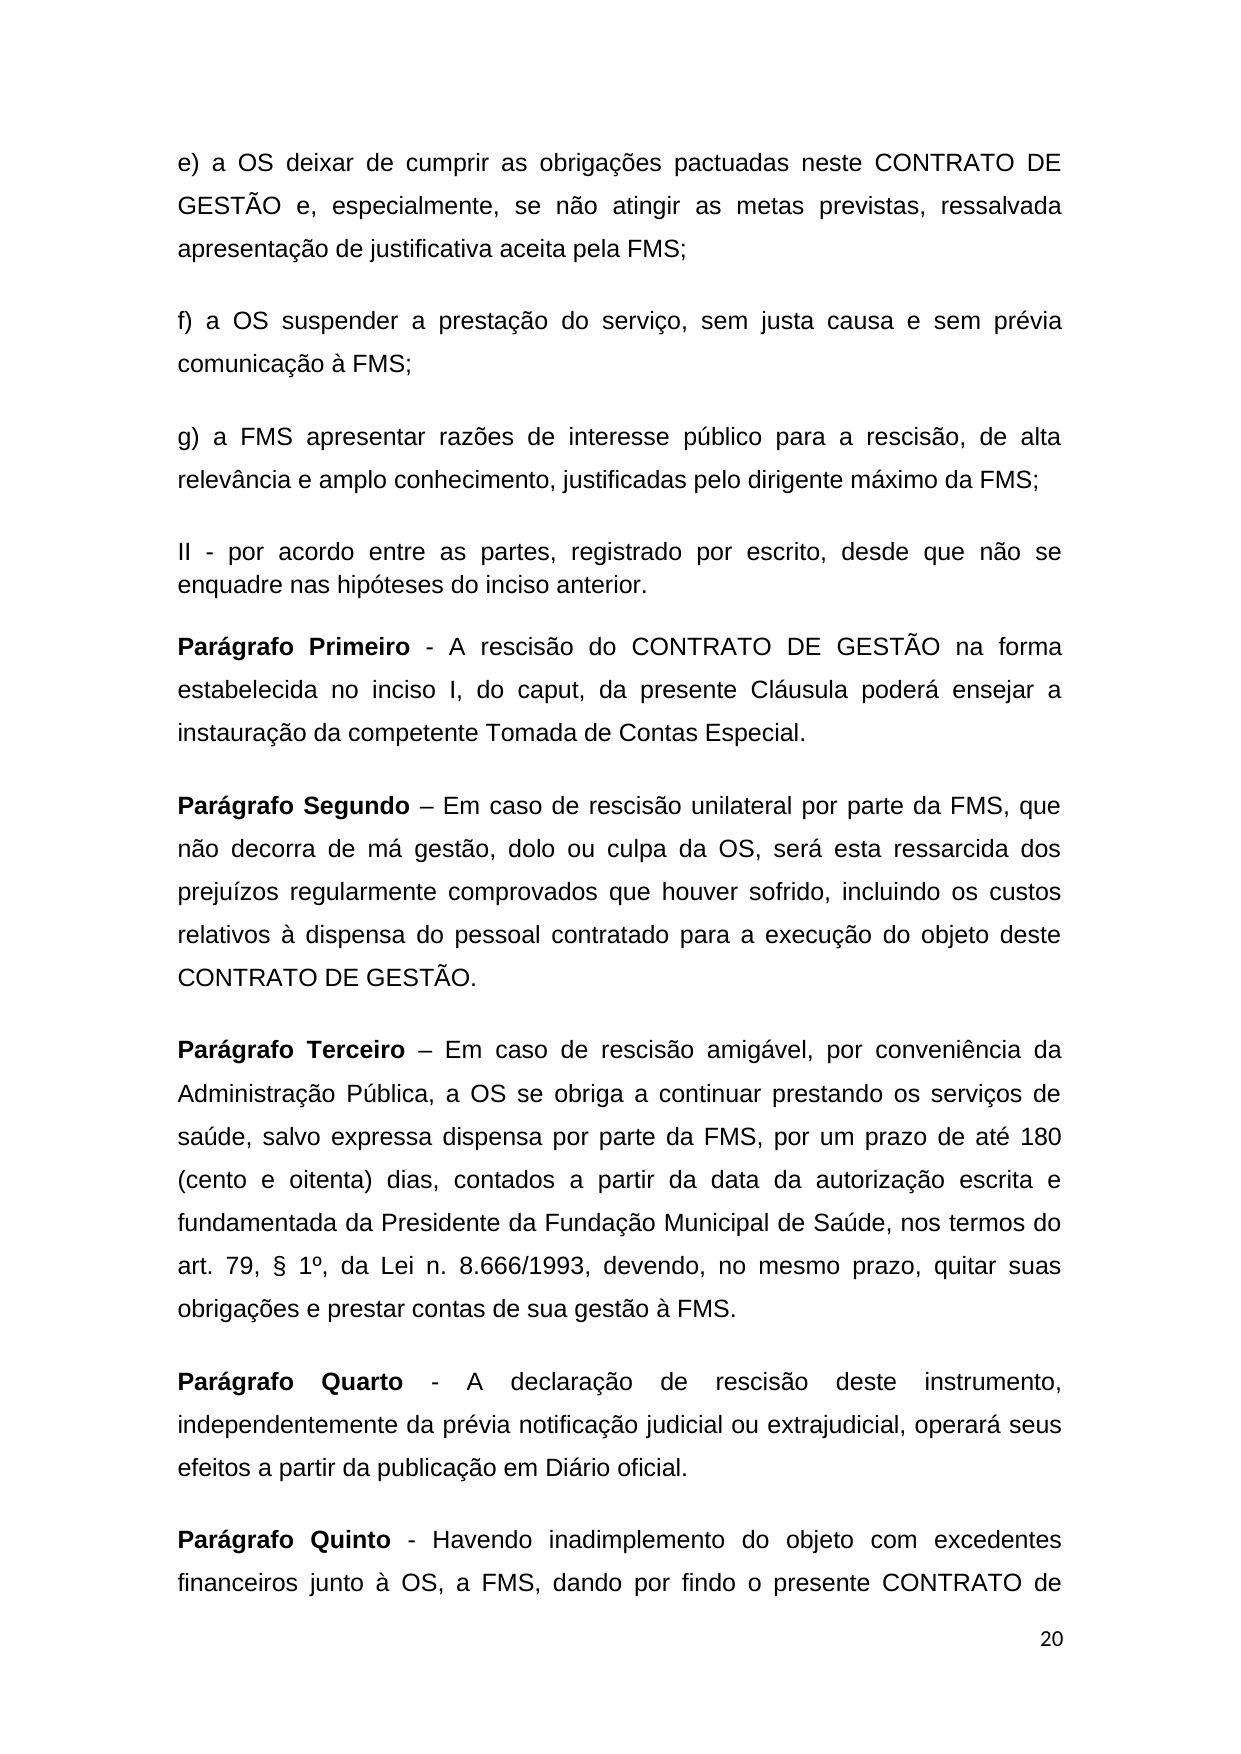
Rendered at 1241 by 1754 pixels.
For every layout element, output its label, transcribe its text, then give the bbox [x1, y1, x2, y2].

text f) a OS suspender a prestação do serviço, sem justa causa e sem prévia comunicação à FMS; [177, 306, 1063, 378]
text Parágrafo Primeiro - A rescisão do CONTRATO DE GESTÃO na forma estabelecida no inciso I, do caput, da presente Cláusula poderá ensejar a instauração da competente Tomada de Contas Especial. [177, 632, 1063, 747]
text e) a OS deixar de cumprir as obrigações pactuadas neste CONTRATO DE GESTÃO e, especialmente, se não atingir as metas previstas, ressalvada apresentação de justificativa aceita pela FMS; [177, 148, 1063, 263]
text II - por acordo entre as partes, registrado por escrito, desde que não se enquadre nas hipóteses do inciso anterior. [177, 537, 1063, 599]
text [177, 1525, 1063, 1597]
text Parágrafo Terceiro – Em caso de rescisão amigável, por conveniência da Administração Pública, a OS se obriga a continuar prestando os serviços de saúde, salvo expressa dispensa por parte da FMS, por um prazo de até 180 (cento e oitenta) dias, contados a partir da data da autorização escrita e fundamentada da Presidente da Fundação Municipal de Saúde, nos termos do art. 79, § 1º, da Lei n. 8.666/1993, devendo, no mesmo prazo, quitar suas obrigações e prestar contas de sua gestão à FMS. [177, 1036, 1063, 1323]
text g) a FMS apresentar razões de interesse público para a rescisão, de alta relevância e amplo conhecimento, justificadas pelo dirigente máximo da FMS; [177, 422, 1063, 493]
text Parágrafo Segundo – Em caso de rescisão unilateral por parte da FMS, que não decorra de má gestão, dolo ou culpa da OS, será esta ressarcida dos prejuízos regularmente comprovados que houver sofrido, incluindo os custos relativos à dispensa do pessoal contratado para a execução do objeto deste CONTRATO DE GESTÃO. [177, 791, 1063, 992]
text Parágrafo Quarto - A declaração de rescisão deste instrumento, independentemente da prévia notificação judicial ou extrajudicial, operará seus efeitos a partir da publicação em Diário oficial. [177, 1367, 1063, 1482]
